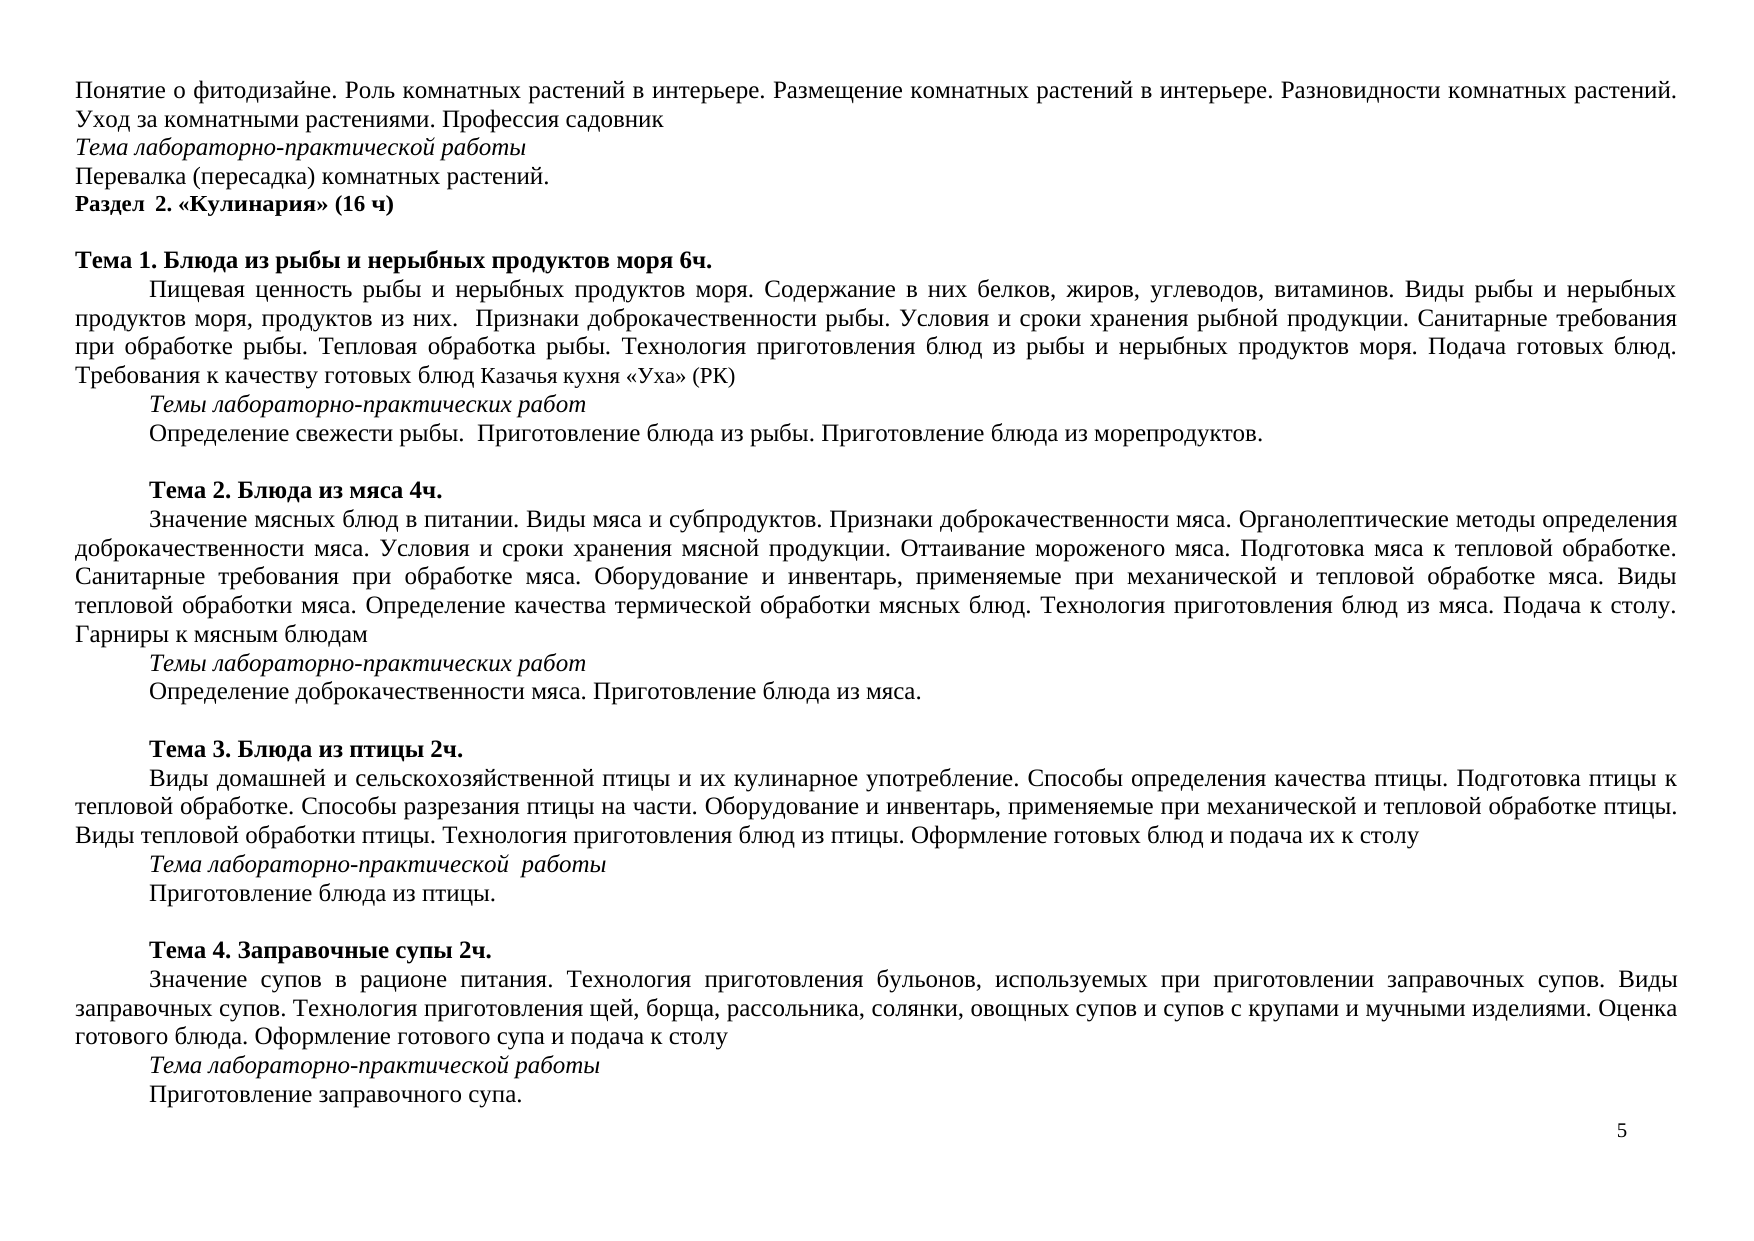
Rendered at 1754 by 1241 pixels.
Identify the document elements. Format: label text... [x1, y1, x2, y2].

text Тема лабораторно-практической работы [75, 132, 1679, 161]
text Тема 1. Блюда из рыбы и нерыбных продуктов моря 6ч. [75, 245, 1679, 274]
text Приготовление заправочного супа. [75, 1079, 1679, 1108]
text Пищевая ценность рыбы и нерыбных продуктов моря. Содержание в них белков, жиров, углеводов, витаминов. Виды рыбы и нерыбных продуктов моря, продуктов из них. Признаки доброкачественности рыбы. Условия и сроки хранения рыбной продукции. Санитарные требования при обработке рыбы. Тепловая обработка рыбы. Технология приготовления блюд из рыбы и нерыбных продуктов моря. Подача готовых блюд. Требования к качеству готовых блюд Казачья кухня «Уха» (РК) [75, 274, 1679, 389]
text Раздел 2. «Кулинария» (16 ч) [75, 190, 1679, 216]
text Понятие о фитодизайне. Роль комнатных растений в интерьере. Размещение комнатных растений в интерьере. Разновидности комнатных растений. Уход за комнатными растениями. Профессия садовник [75, 75, 1679, 132]
text Перевалка (пересадка) комнатных растений. [75, 161, 1679, 190]
text Приготовление блюда из птицы. [75, 878, 1679, 906]
text Значение мясных блюд в питании. Виды мяса и субпродуктов. Признаки доброкачественности мяса. Органолептические методы определения доброкачественности мяса. Условия и сроки хранения мясной продукции. Оттаивание мороженого мяса. Подготовка мяса к тепловой обработке. Санитарные требования при обработке мяса. Оборудование и инвентарь, применяемые при механической и тепловой обработке мяса. Виды тепловой обработки мяса. Определение качества термической обработки мясных блюд. Технология приготовления блюд из мяса. Подача к столу. Гарниры к мясным блюдам [75, 504, 1679, 648]
text Определение свежести рыбы. Приготовление блюда из рыбы. Приготовление блюда из морепродуктов. [75, 418, 1679, 446]
text Темы лабораторно-практических работ [75, 389, 1679, 418]
text Виды домашней и сельскохозяйственной птицы и их кулинарное употребление. Способы определения качества птицы. Подготовка птицы к тепловой обработке. Способы разрезания птицы на части. Оборудование и инвентарь, применяемые при механической и тепловой обработке птицы. Виды тепловой обработки птицы. Технология приготовления блюд из птицы. Оформление готовых блюд и подача их к столу [75, 763, 1679, 849]
text Тема лабораторно-практической работы [75, 1050, 1679, 1079]
text Тема 2. Блюда из мяса 4ч. [75, 475, 1679, 504]
text Тема 4. Заправочные супы 2ч. [75, 935, 1679, 964]
text Определение доброкачественности мяса. Приготовление блюда из мяса. [75, 676, 1679, 705]
text Темы лабораторно-практических работ [75, 648, 1679, 676]
text Тема лабораторно-практической работы [75, 849, 1679, 878]
text Тема 3. Блюда из птицы 2ч. [75, 734, 1679, 763]
text Значение супов в рационе питания. Технология приготовления бульонов, используемых при приготовлении заправочных супов. Виды заправочных супов. Технология приготовления щей, борща, рассольника, солянки, овощных супов и супов с крупами и мучными изделиями. Оценка готового блюда. Оформление готового супа и подача к столу [75, 964, 1679, 1050]
